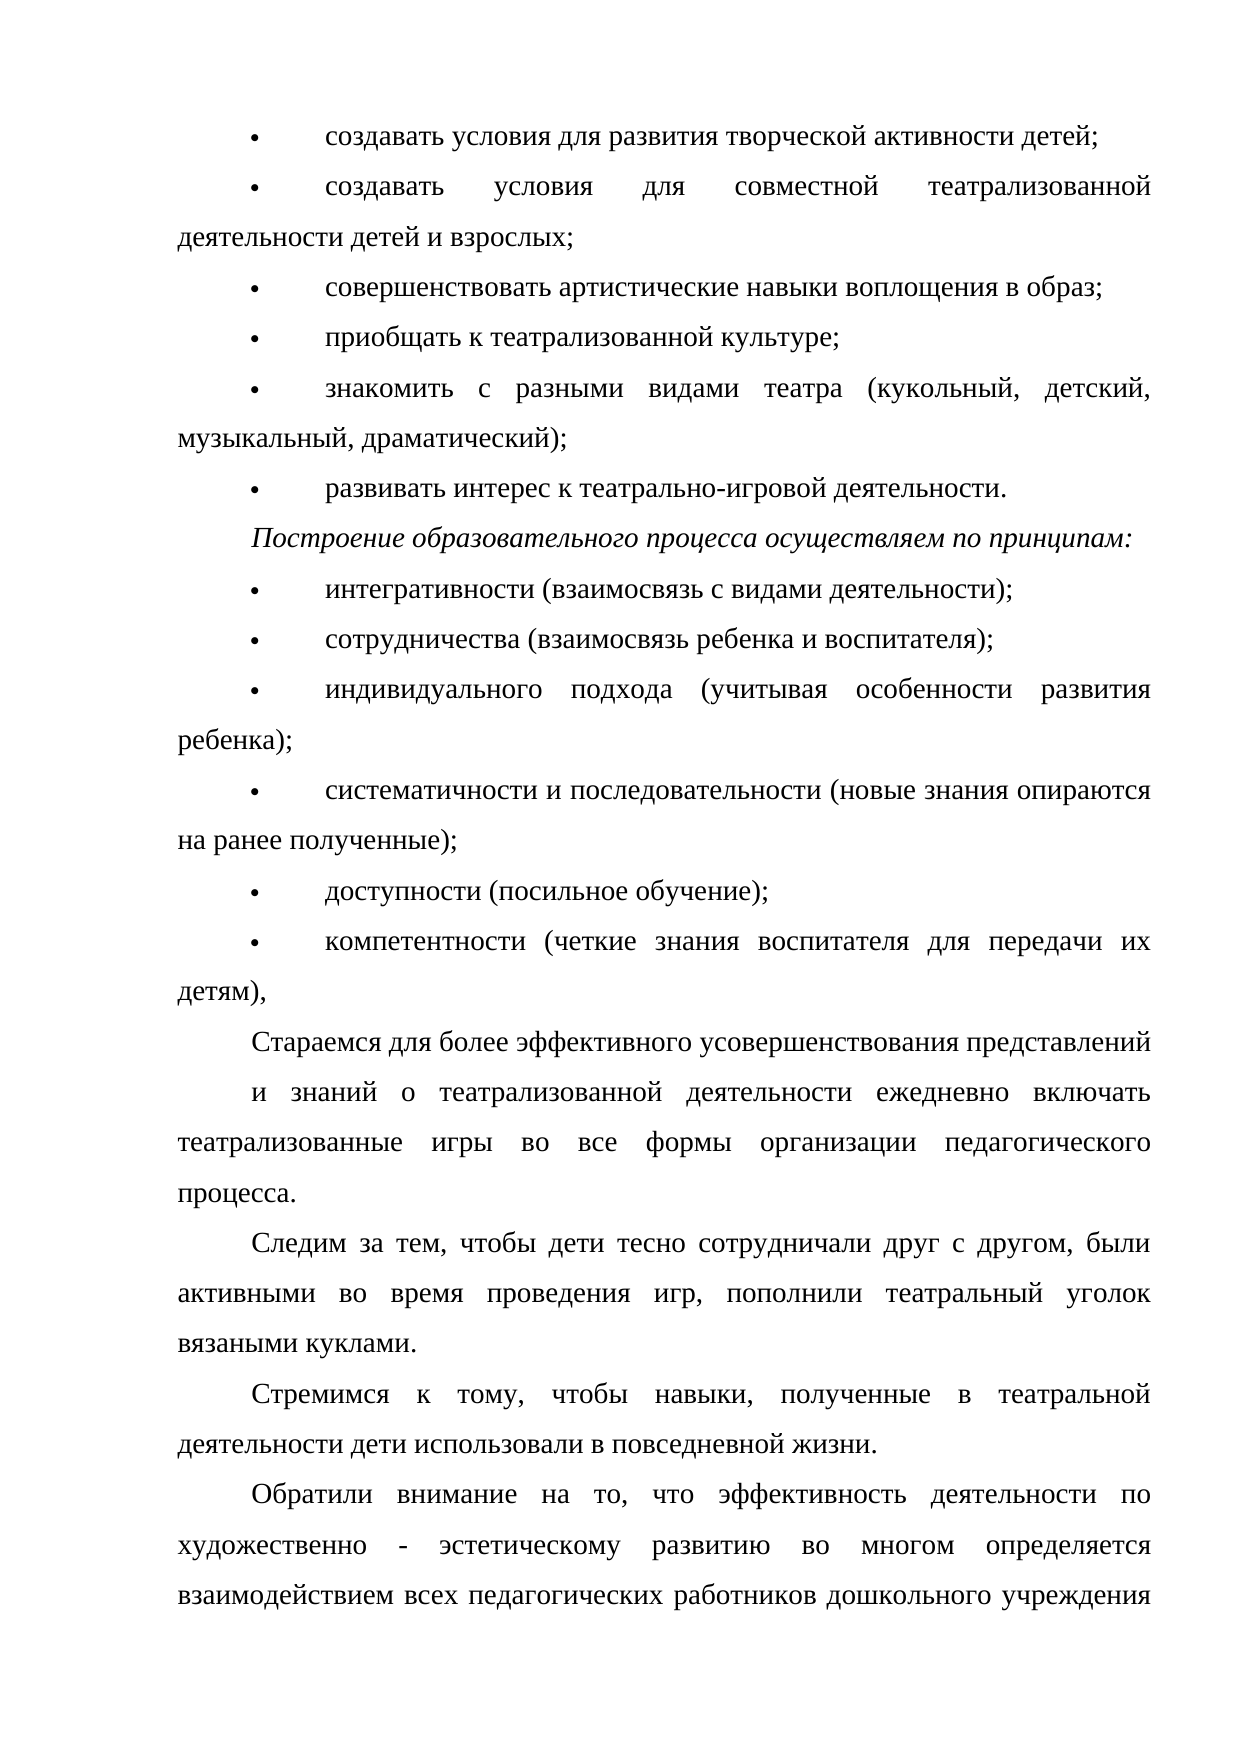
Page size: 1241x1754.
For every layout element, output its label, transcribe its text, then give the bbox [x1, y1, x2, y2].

list создавать условия для развития творческой активности детей; [177, 118, 1152, 152]
list создавать условия для совместной театрализованной деятельности детей и взрослых; [177, 168, 1152, 252]
text и знаний о театрализованной деятельности ежедневно включать театрализованные игры во все формы организации педагогического процесса. [177, 1074, 1152, 1208]
list интегративности (взаимосвязь с видами деятельности); [177, 571, 1152, 604]
list совершенствовать артистические навыки воплощения в образ; [177, 269, 1152, 303]
list систематичности и последовательности (новые знания опираются на ранее полученные); [177, 772, 1152, 856]
text Построение образовательного процесса осуществляем по принципам: [177, 521, 1152, 554]
text Стараемся для более эффективного усовершенствования представлений [177, 1024, 1152, 1057]
list сотрудничества (взаимосвязь ребенка и воспитателя); [177, 621, 1152, 655]
list приобщать к театрализованной культуре; [177, 319, 1152, 353]
list компетентности (четкие знания воспитателя для передачи их детям), [177, 923, 1152, 1007]
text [177, 1477, 1152, 1611]
list доступности (посильное обучение); [177, 873, 1152, 906]
text Стремимся к тому, чтобы навыки, полученные в театральной деятельности дети использовали в повседневной жизни. [177, 1376, 1152, 1460]
list развивать интерес к театрально-игровой деятельности. [177, 470, 1152, 504]
text Следим за тем, чтобы дети тесно сотрудничали друг с другом, были активными во время проведения игр, пополнили театральный уголок вязаными куклами. [177, 1225, 1152, 1359]
list индивидуального подхода (учитывая особенности развития ребенка); [177, 672, 1152, 755]
list знакомить с разными видами театра (кукольный, детский, музыкальный, драматический); [177, 370, 1152, 453]
